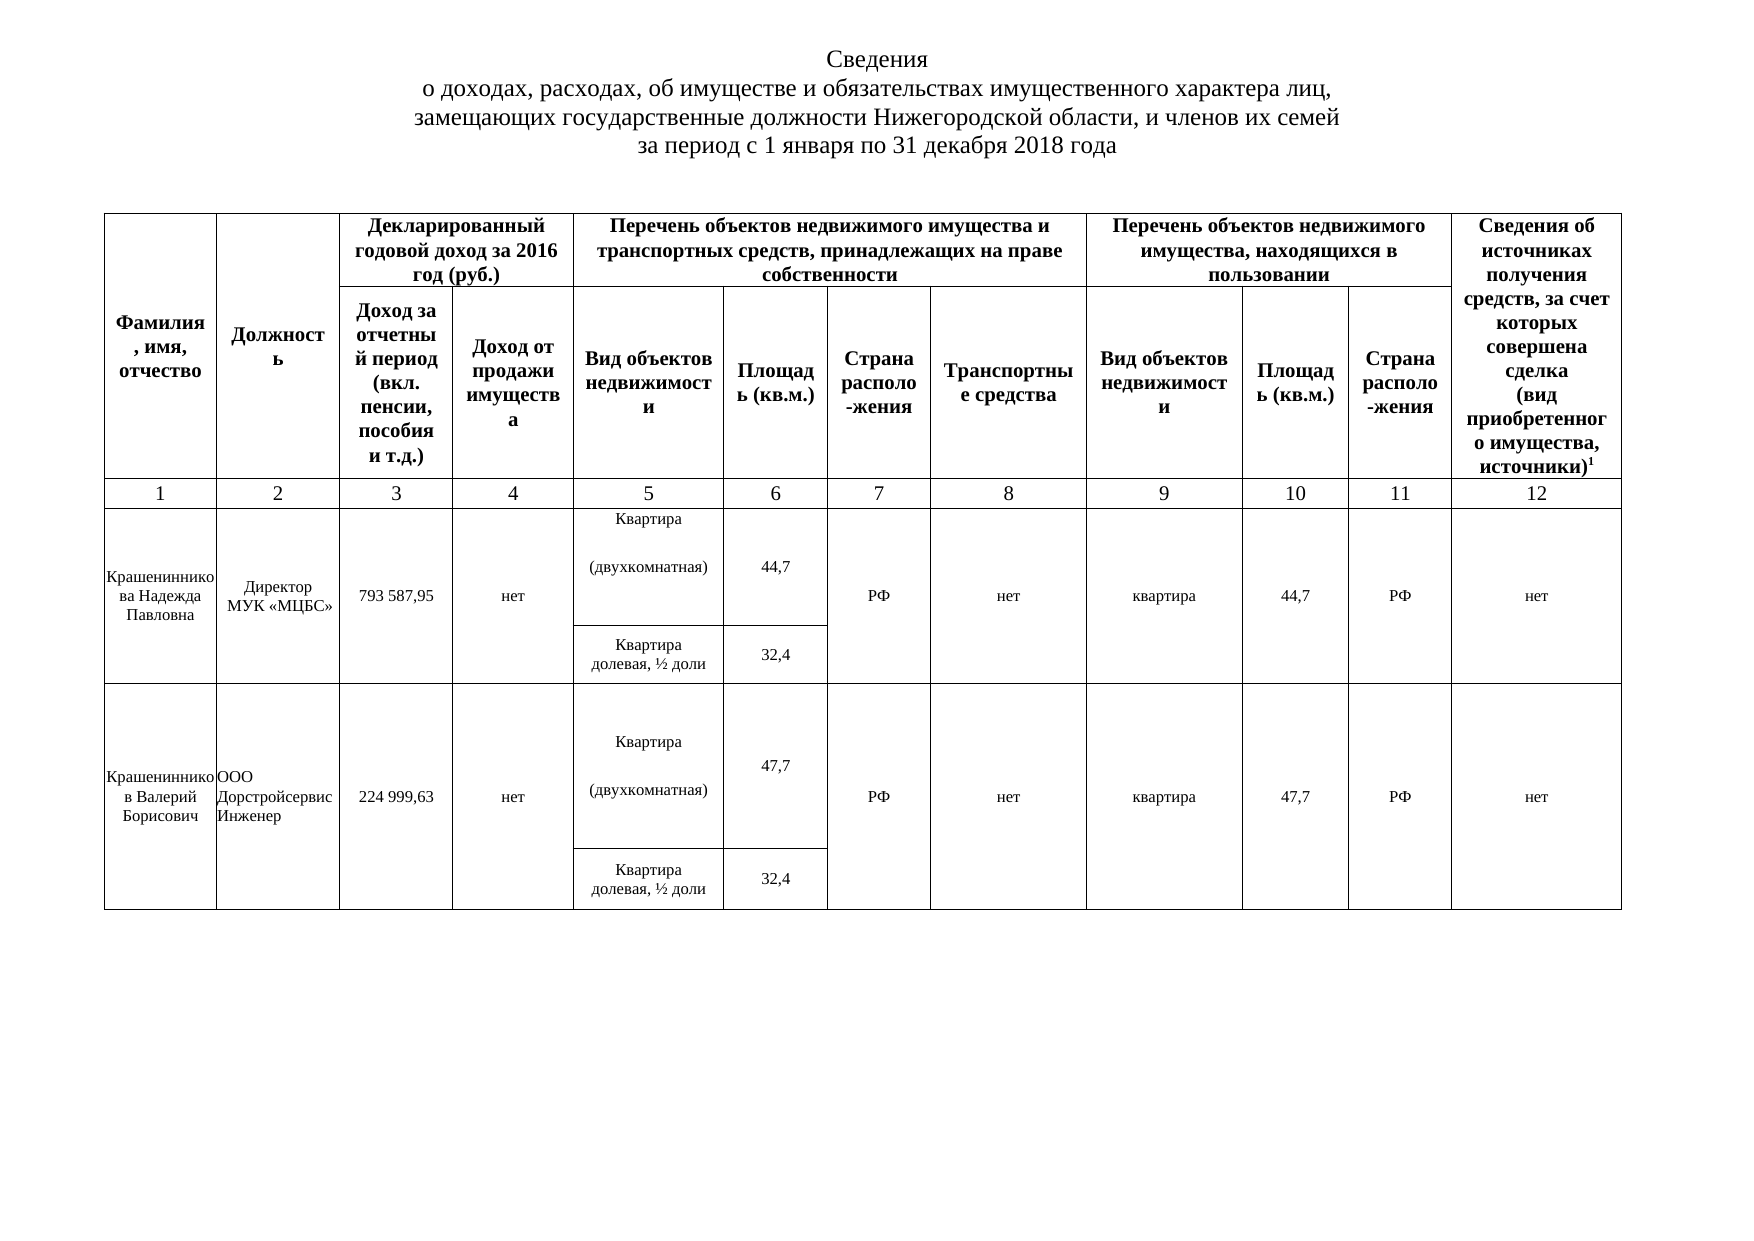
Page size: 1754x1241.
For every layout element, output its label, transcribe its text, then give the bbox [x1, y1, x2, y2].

table_cell Квартира долевая, ½ доли [574, 849, 723, 909]
table_cell Транспортные средства [931, 287, 1086, 478]
table_cell Доход за отчетный период (вкл. пенсии, пособия и т.д.) [340, 287, 452, 478]
table_cell 8 [931, 479, 1086, 508]
table_cell 32,4 [724, 626, 827, 682]
table_cell нет [453, 684, 573, 909]
table_cell 7 [828, 479, 930, 508]
table_cell Вид объектов недвижимости [1087, 287, 1242, 478]
table_cell квартира [1087, 684, 1242, 909]
table_cell 9 [1087, 479, 1242, 508]
table_cell 12 [1452, 479, 1621, 508]
table_cell нет [931, 509, 1086, 682]
table_cell Страна располо-жения [1349, 287, 1451, 478]
table_cell Площадь (кв.м.) [1243, 287, 1348, 478]
table_cell Доход от продажи имущества [453, 287, 573, 478]
table_cell РФ [1349, 684, 1451, 909]
table_header Перечень объектов недвижимого имущества и транспортных средств, принадлежащих на праве собственности [574, 214, 1086, 286]
table_header Декларированный годовой доход за 2016 год (руб.) [340, 214, 573, 286]
table_cell 6 [724, 479, 827, 508]
table_cell Площадь (кв.м.) [724, 287, 827, 478]
table_cell нет [931, 684, 1086, 909]
table_cell 224 999,63 [340, 684, 452, 909]
table_header Перечень объектов недвижимого имущества, находящихся в пользовании [1087, 214, 1451, 286]
table_cell РФ [828, 509, 930, 682]
table_cell 1 [105, 479, 216, 508]
text за период с 1 января по 31 декабря 2018 года [118, 131, 1636, 159]
table_cell РФ [1349, 509, 1451, 682]
table_cell 10 [1243, 479, 1348, 508]
table_cell РФ [828, 684, 930, 909]
table_cell нет [1452, 509, 1621, 682]
table_cell Квартира долевая, ½ доли [574, 626, 723, 682]
table_cell Страна располо-жения [828, 287, 930, 478]
table_cell ООО Дорстройсервис Инженер [217, 684, 339, 909]
table_cell Квартира (двухкомнатная) [574, 684, 723, 848]
table_cell 44,7 [724, 509, 827, 624]
table_cell Вид объектов недвижимости [574, 287, 723, 478]
table_cell 4 [453, 479, 573, 508]
table_cell Квартира (двухкомнатная) [574, 509, 723, 624]
table_cell нет [1452, 684, 1621, 909]
table_cell Директор МУК «МЦБС» [217, 509, 339, 682]
table_cell нет [453, 509, 573, 682]
table_cell 47,7 [724, 684, 827, 848]
table_cell 2 [217, 479, 339, 508]
table_cell 32,4 [724, 849, 827, 909]
table_cell 5 [574, 479, 723, 508]
table_cell 11 [1349, 479, 1451, 508]
table_cell 47,7 [1243, 684, 1348, 909]
table_cell 3 [340, 479, 452, 508]
table_cell Крашенинникова Надежда Павловна [105, 509, 216, 682]
table_cell 793 587,95 [340, 509, 452, 682]
table_header Фамилия, имя, отчество [105, 214, 216, 478]
text Сведения о доходах, расходах, об имуществе и обязательствах имущественного характера лиц, замещающих государственные должности Нижегородской области, и членов их семей [118, 44, 1636, 131]
table_cell 44,7 [1243, 509, 1348, 682]
table_cell Крашенинников Валерий Борисович [105, 684, 216, 909]
table_cell квартира [1087, 509, 1242, 682]
table_header Сведения об источниках получения средств, за счет которых совершена сделка (вид приобретенного имущества, источники)1 [1452, 214, 1621, 478]
table_header Должность [217, 214, 339, 478]
